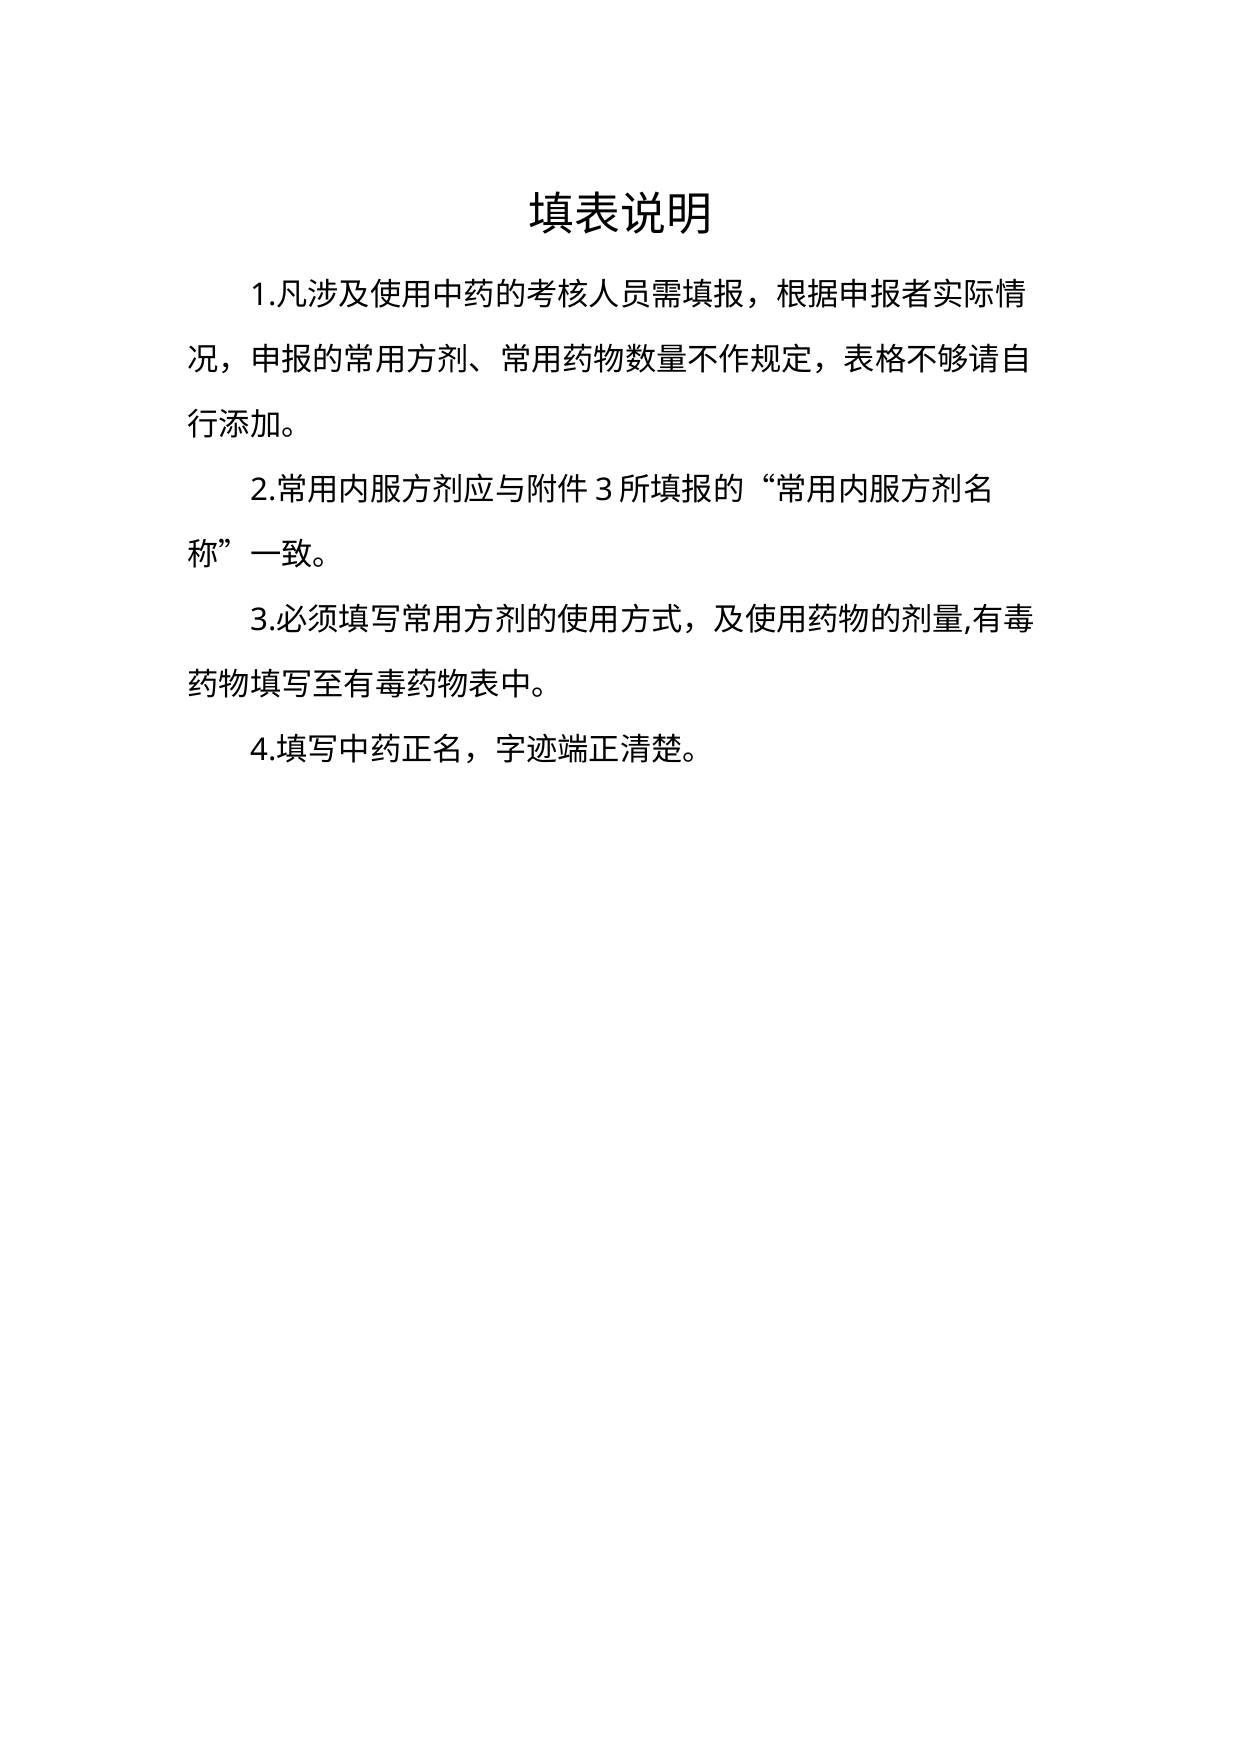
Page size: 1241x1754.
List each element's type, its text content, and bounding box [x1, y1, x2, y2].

text 2.常用内服方剂应与附件3所填报的“常用内服方剂名称”一致。 [187, 454, 1053, 584]
text 3.必须填写常用方剂的使用方式，及使用药物的剂量,有毒药物填写至有毒药物表中。 [187, 584, 1053, 714]
text 1.凡涉及使用中药的考核人员需填报，根据申报者实际情况，申报的常用方剂、常用药物数量不作规定，表格不够请自行添加。 [187, 259, 1053, 454]
text 填表说明 [187, 162, 1053, 259]
text 4.填写中药正名，字迹端正清楚。 [187, 714, 1053, 779]
